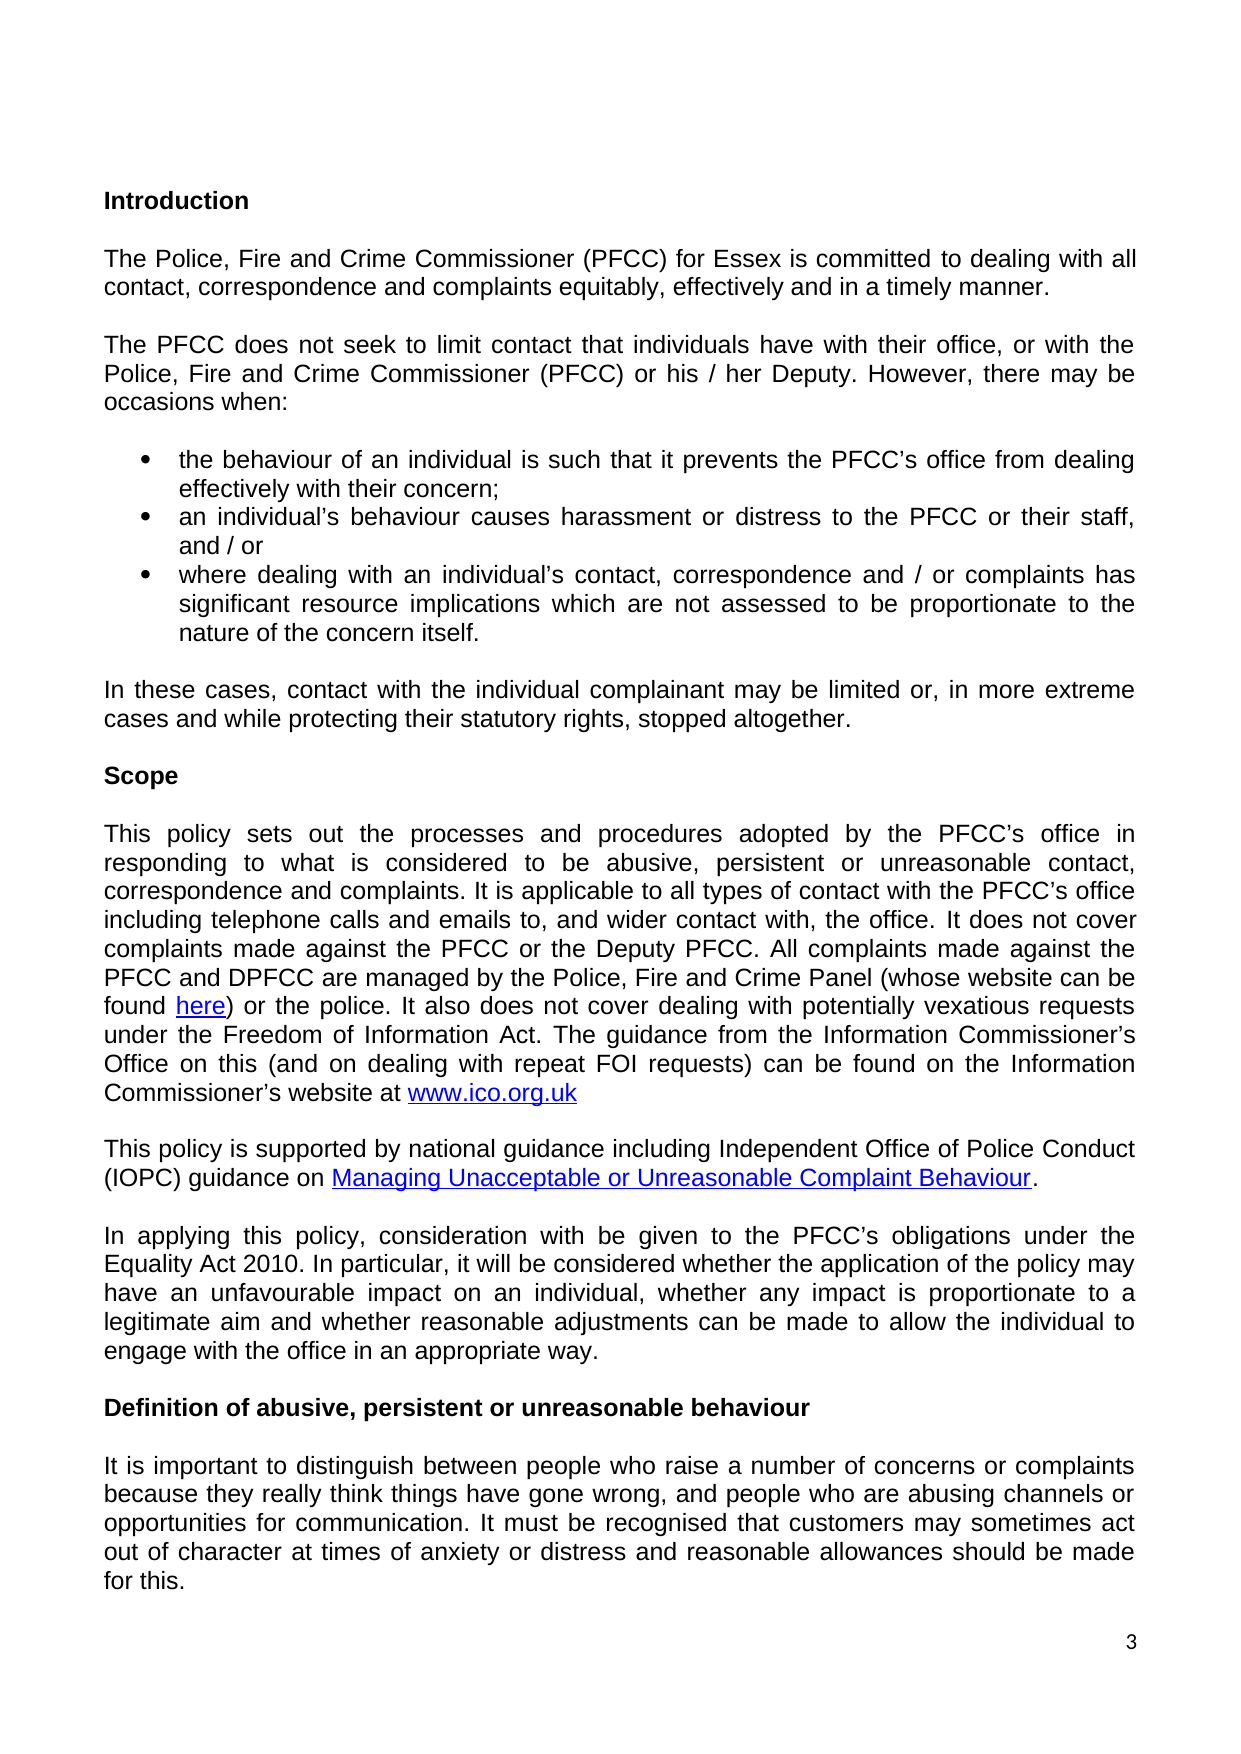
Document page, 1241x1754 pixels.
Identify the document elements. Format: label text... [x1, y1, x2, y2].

list where dealing with an individual’s contact, correspondence and / or complaints has significant resource implications which are not assessed to be proportionate to the nature of the concern itself. [141, 560, 1137, 646]
text Introduction [103, 186, 1137, 215]
text It is important to distinguish between people who raise a number of concerns or complaints because they really think things have gone wrong, and people who are abusing channels or opportunities for communication. It must be recognised that customers may sometimes act out of character at times of anxiety or distress and reasonable allowances should be made for this. [103, 1451, 1137, 1594]
list the behaviour of an individual is such that it prevents the PFCC’s office from dealing effectively with their concern; [141, 445, 1137, 502]
text The PFCC does not seek to limit contact that individuals have with their office, or with the Police, Fire and Crime Commissioner (PFCC) or his / her Deputy. However, there may be occasions when: [103, 330, 1137, 416]
text This policy is supported by national guidance including Independent Office of Police Conduct (IOPC) guidance on Managing Unacceptable or Unreasonable Complaint Behaviour. [103, 1134, 1137, 1192]
text This policy sets out the processes and procedures adopted by the PFCC’s office in responding to what is considered to be abusive, persistent or unreasonable contact, correspondence and complaints. It is applicable to all types of contact with the PFCC’s office including telephone calls and emails to, and wider contact with, the office. It does not cover complaints made against the PFCC or the Deputy PFCC. All complaints made against the PFCC and DPFCC are managed by the Police, Fire and Crime Panel (whose website can be found here) or the police. It also does not cover dealing with potentially vexatious requests under the Freedom of Information Act. The guidance from the Information Commissioner’s Office on this (and on dealing with repeat FOI requests) can be found on the Information Commissioner’s website at www.ico.org.uk [103, 819, 1137, 1106]
text Definition of abusive, persistent or unreasonable behaviour [103, 1393, 1137, 1422]
list an individual’s behaviour causes harassment or distress to the PFCC or their staff, and / or [141, 502, 1137, 560]
text In applying this policy, consideration with be given to the PFCC’s obligations under the Equality Act 2010. In particular, it will be considered whether the application of the policy may have an unfavourable impact on an individual, whether any impact is proportionate to a legitimate aim and whether reasonable adjustments can be made to allow the individual to engage with the office in an appropriate way. [103, 1221, 1137, 1364]
text Scope [103, 761, 1137, 790]
text In these cases, contact with the individual complainant may be limited or, in more extreme cases and while protecting their statutory rights, stopped altogether. [103, 675, 1137, 733]
text The Police, Fire and Crime Commissioner (PFCC) for Essex is committed to dealing with all contact, correspondence and complaints equitably, effectively and in a timely manner. [103, 243, 1137, 301]
